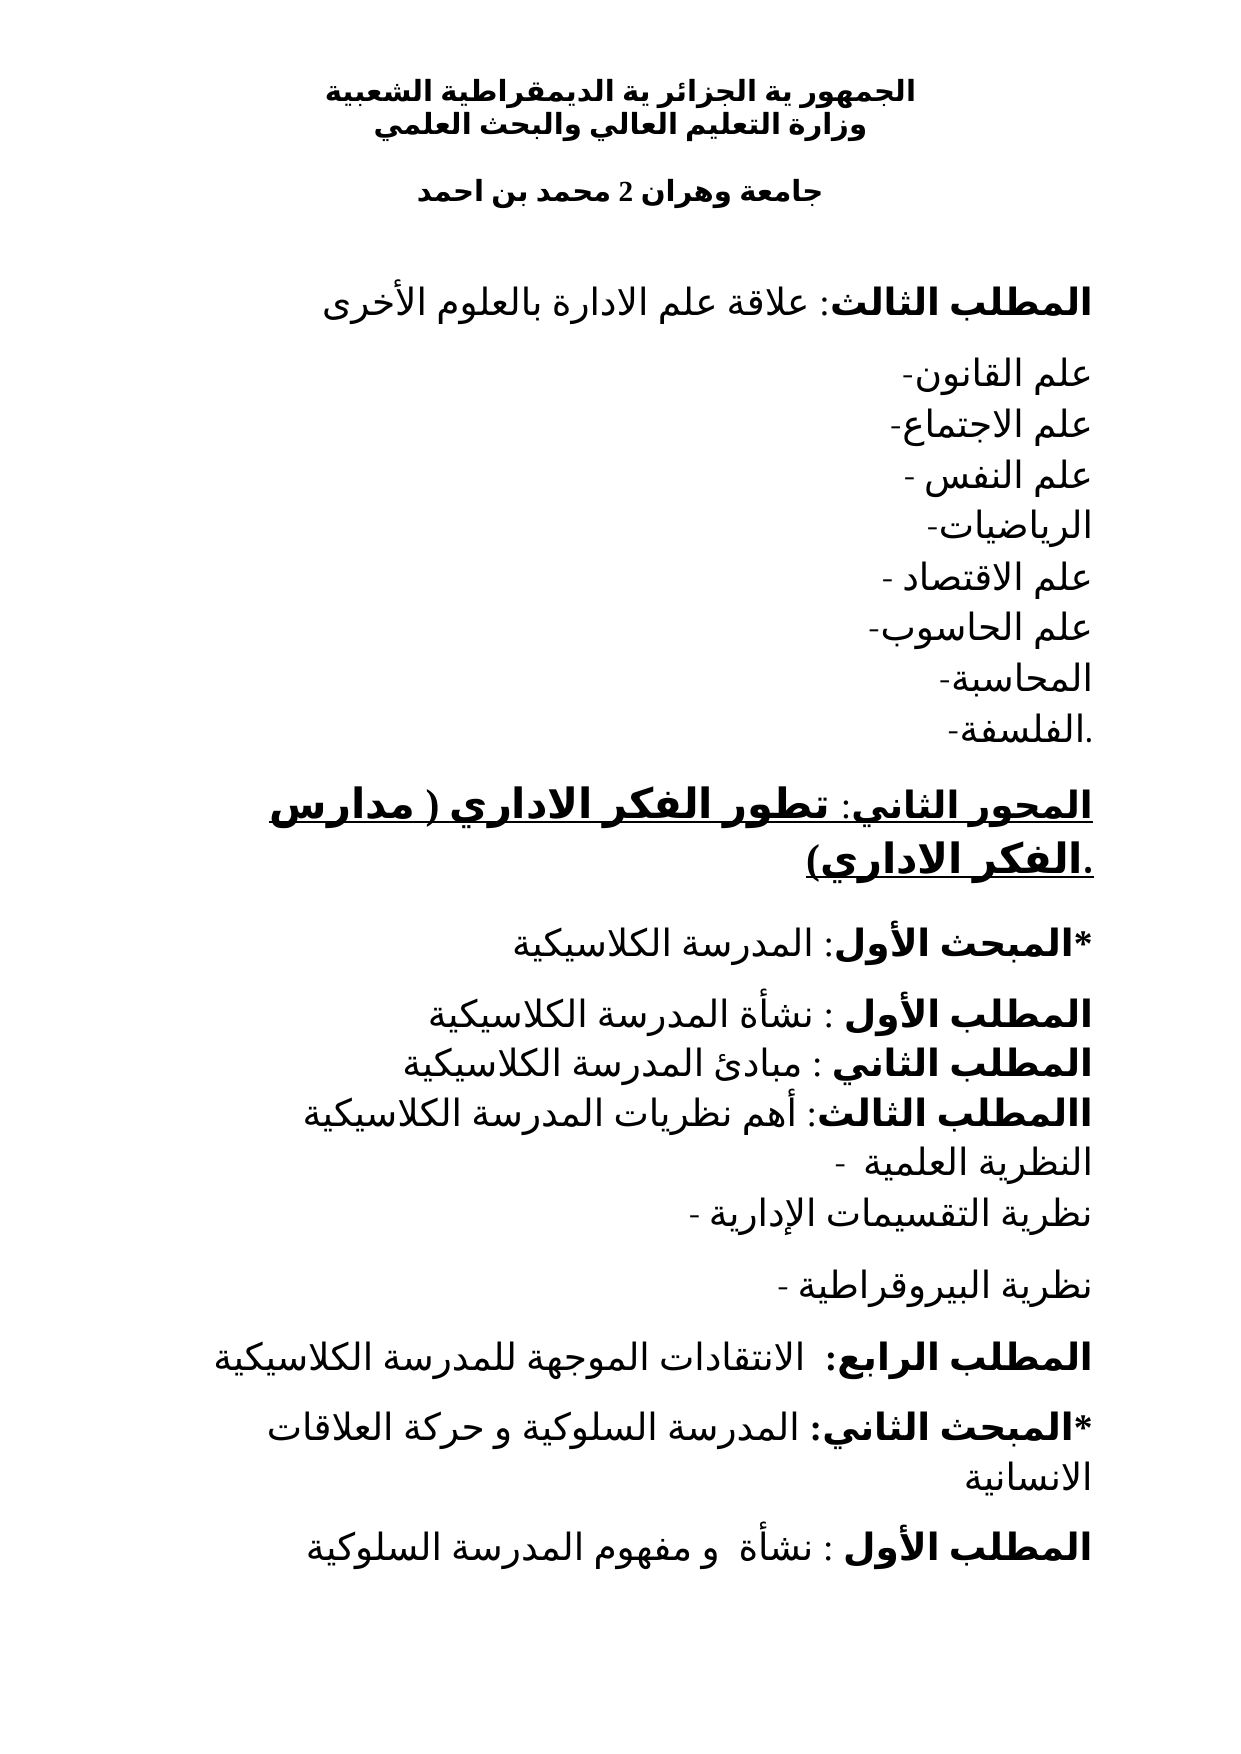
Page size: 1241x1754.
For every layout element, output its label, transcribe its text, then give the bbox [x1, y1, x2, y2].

text المحور الثاني: تطور الفكر الاداري ( مدارس الفكر الاداري). [192, 779, 1093, 884]
text المطلب الأول : نشأة و مفهوم المدرسة السلوكیة [148, 1526, 1093, 1569]
list - علم الاقتصاد [192, 555, 1093, 599]
list - النظریة العلمیة [192, 1141, 1093, 1185]
list -الفلسفة. [192, 708, 1093, 752]
list -الرياضيات [192, 504, 1093, 548]
list المطلب الأول : نشأة المدرسة الكلاسیكیة [192, 992, 1093, 1035]
list - علم النفس [192, 453, 1093, 497]
list -المحاسبة [192, 657, 1093, 701]
list المطلب الثاني : مبادئ المدرسة الكلاسیكیة [192, 1042, 1093, 1085]
text *المبحث الأول: المدرسة الكلاسيكية [148, 922, 1093, 965]
text *المبحث الثاني: المدرسة السلوكية و حركة العلاقات الانسانية [148, 1406, 1093, 1498]
text المطلب الرابع: الانتقادات الموجهة للمدرسة الكلاسیكیة [0, 1335, 1093, 1378]
list -علم الحاسوب [192, 606, 1093, 650]
text المطلب الثالث: علاقة علم الادارة بالعلوم الأخرى [192, 281, 1093, 324]
text - نظریة البیروقراطية [0, 1263, 1093, 1308]
list - نظریة التقسیمات الإداریة [192, 1192, 1093, 1236]
list -علم القانون [192, 351, 1093, 396]
list -علم الاجتماع [192, 402, 1093, 446]
list االمطلب الثالث: أهم نظریات المدرسة الكلاسیكیة [192, 1091, 1093, 1134]
